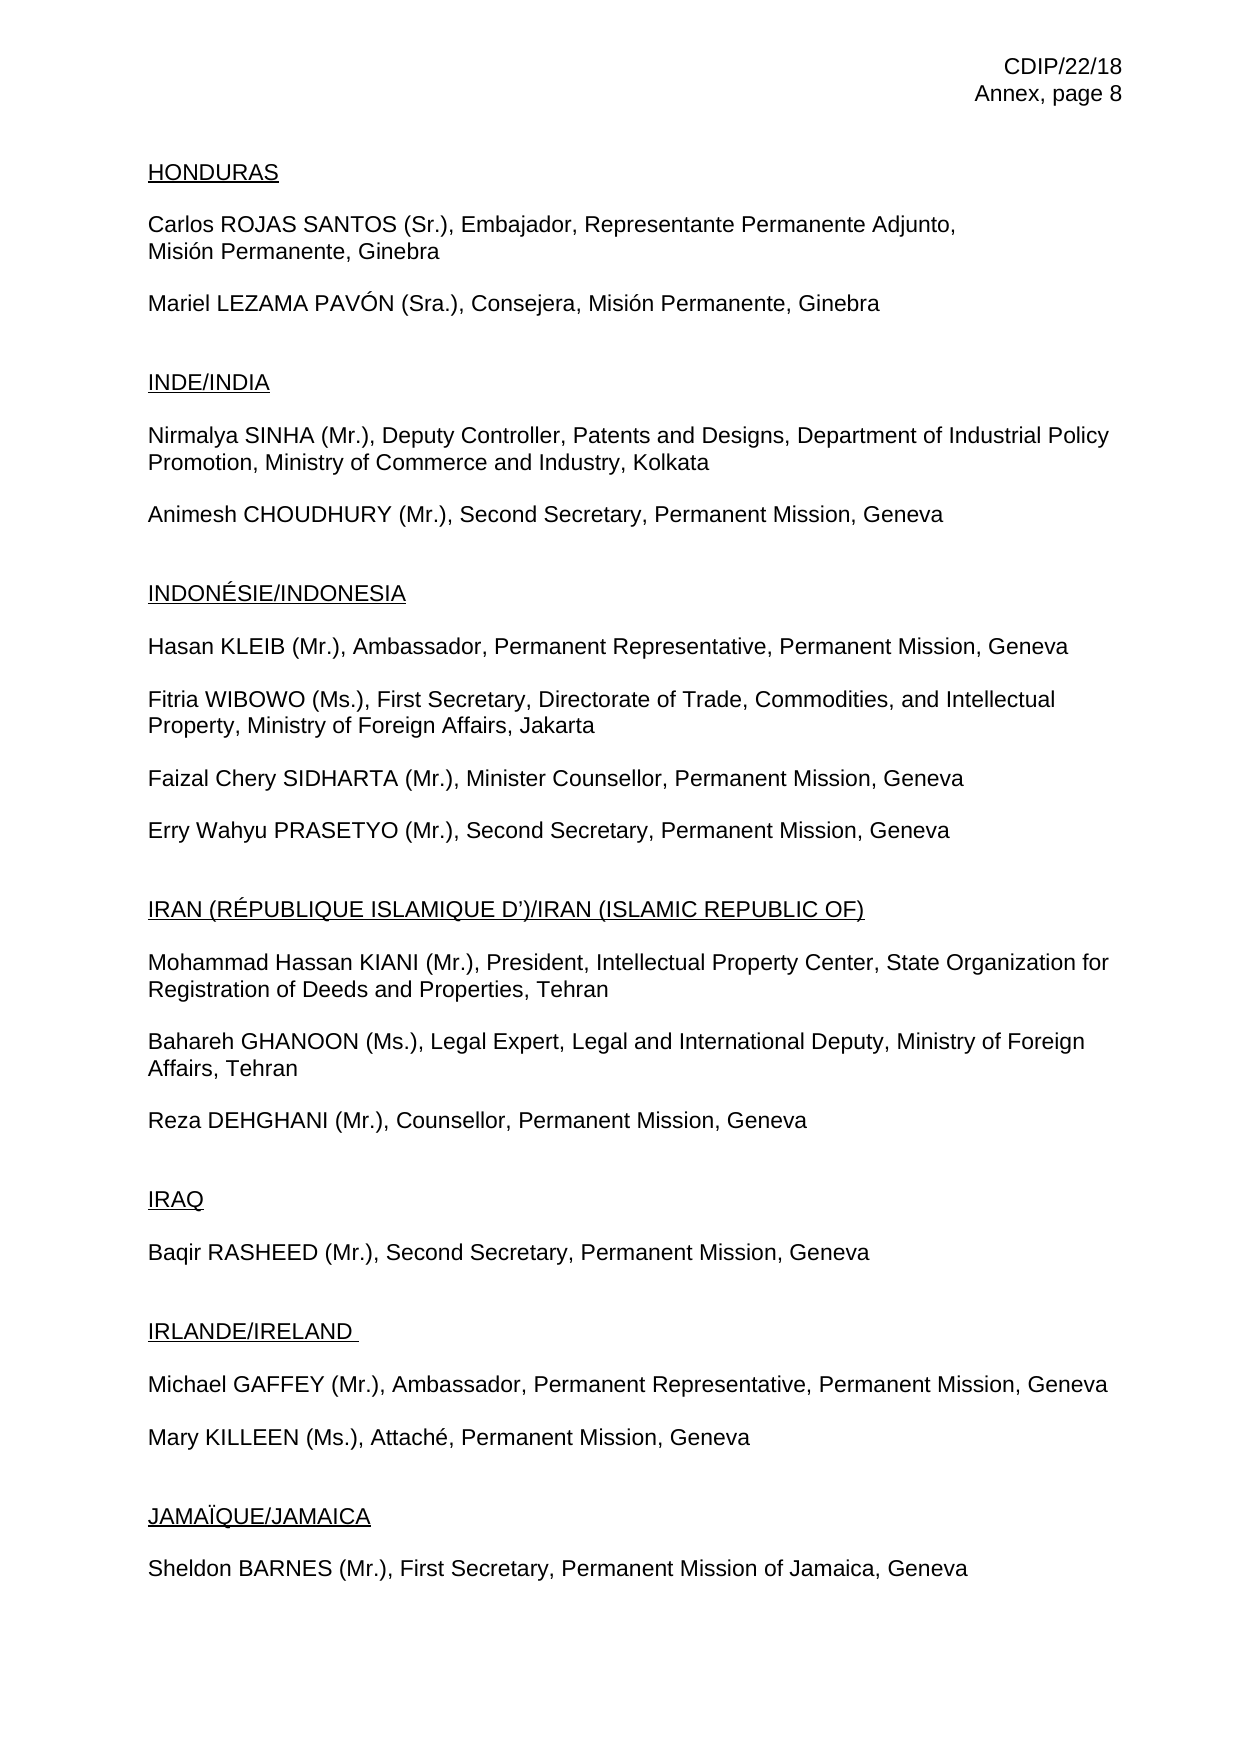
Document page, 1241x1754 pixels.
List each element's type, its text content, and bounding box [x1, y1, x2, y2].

text HONDURAS [148, 158, 1122, 185]
text Faizal Chery SIDHARTA (Mr.), Minister Counsellor, Permanent Mission, Geneva [148, 765, 1122, 791]
text Mariel LEZAMA PAVÓN (Sra.), Consejera, Misión Permanente, Ginebra [148, 290, 1122, 317]
text Carlos ROJAS SANTOS (Sr.), Embajador, Representante Permanente Adjunto, Misión Permanente, Ginebra [148, 211, 1122, 264]
text INDONÉSIE/INDONESIA [148, 580, 1122, 607]
text Animesh CHOUDHURY (Mr.), Second Secretary, Permanent Mission, Geneva [148, 501, 1122, 527]
text IRLANDE/IRELAND [148, 1318, 1122, 1344]
text IRAN (RÉPUBLIQUE ISLAMIQUE D’)/IRAN (ISLAMIC REPUBLIC OF) [148, 896, 1122, 923]
text Sheldon BARNES (Mr.), First Secretary, Permanent Mission of Jamaica, Geneva [148, 1555, 1122, 1582]
text Nirmalya SINHA (Mr.), Deputy Controller, Patents and Designs, Department of Industrial Policy Promotion, Ministry of Commerce and Industry, Kolkata [148, 422, 1122, 475]
text Mohammad Hassan KIANI (Mr.), President, Intellectual Property Center, State Organization for Registration of Deeds and Properties, Tehran [148, 949, 1122, 1002]
text Reza DEHGHANI (Mr.), Counsellor, Permanent Mission, Geneva [148, 1107, 1122, 1134]
text Hasan KLEIB (Mr.), Ambassador, Permanent Representative, Permanent Mission, Geneva [148, 633, 1122, 659]
text IRAQ [148, 1186, 1122, 1213]
text Fitria WIBOWO (Ms.), First Secretary, Directorate of Trade, Commodities, and Intellectual Property, Ministry of Foreign Affairs, Jakarta [148, 686, 1122, 738]
text Baqir RASHEED (Mr.), Second Secretary, Permanent Mission, Geneva [148, 1239, 1122, 1265]
text Mary KILLEEN (Ms.), Attaché, Permanent Mission, Geneva [148, 1423, 1122, 1450]
text JAMAÏQUE/JAMAICA [148, 1503, 1122, 1529]
text Bahareh GHANOON (Ms.), Legal Expert, Legal and International Deputy, Ministry of Foreign Affairs, Tehran [148, 1028, 1122, 1081]
text INDE/INDIA [148, 369, 1122, 396]
text Erry Wahyu PRASETYO (Mr.), Second Secretary, Permanent Mission, Geneva [148, 817, 1122, 844]
text Michael GAFFEY (Mr.), Ambassador, Permanent Representative, Permanent Mission, Geneva [148, 1371, 1122, 1397]
